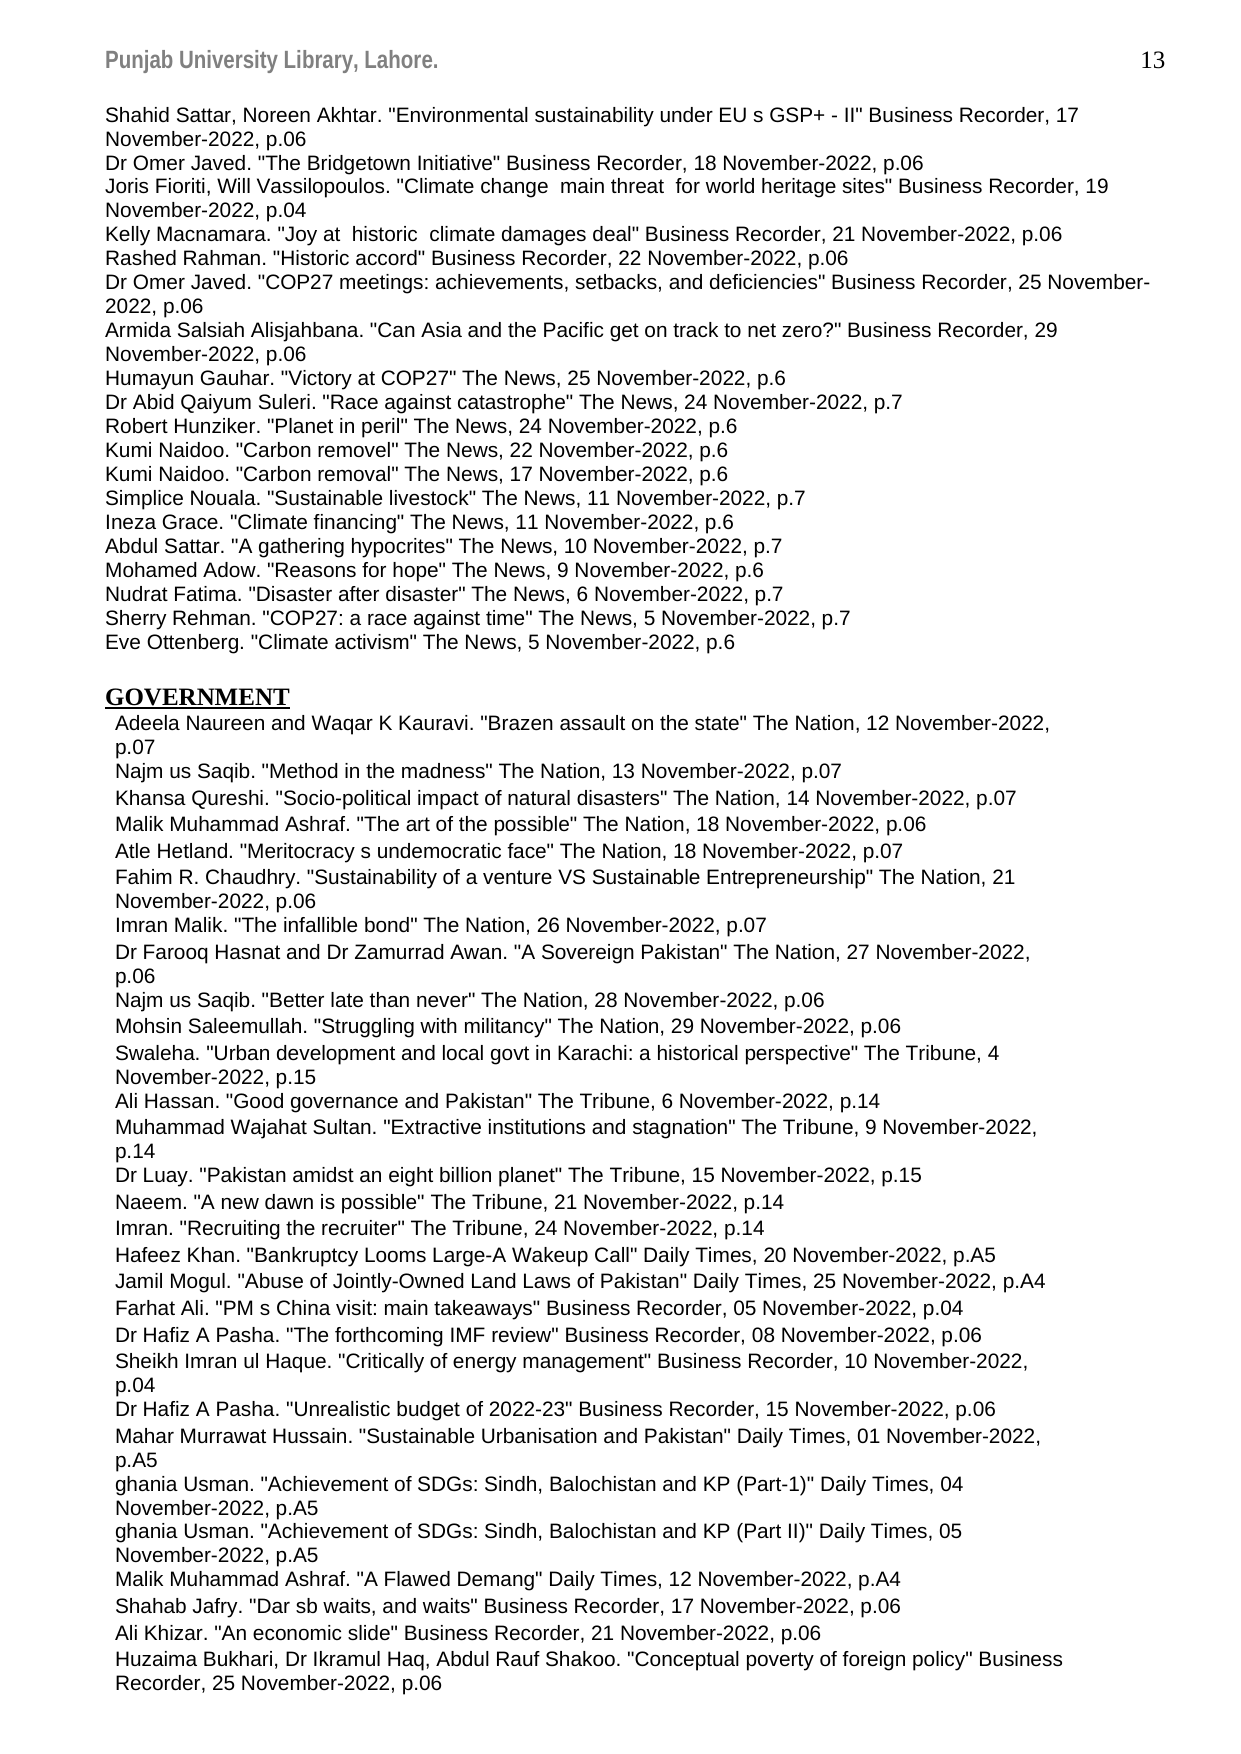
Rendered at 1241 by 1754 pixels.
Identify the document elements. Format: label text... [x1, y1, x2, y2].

text Joris Fioriti, Will Vassilopoulos. "Climate change main threat for world heritage sites" Business Recorder, 19 November-2022, p.04 [105, 174, 1165, 222]
table_cell Dr Farooq Hasnat and Dr Zamurrad Awan. "A Sovereign Pakistan" The Nation, 27 November-2022, p.06 [104, 940, 1082, 987]
text Dr Abid Qaiyum Suleri. "Race against catastrophe" The News, 24 November-2022, p.7 [105, 390, 1165, 414]
table_cell Muhammad Wajahat Sultan. "Extractive institutions and stagnation" The Tribune, 9 November-2022, p.14 [104, 1115, 1082, 1163]
table_cell Malik Muhammad Ashraf. "A Flawed Demang" Daily Times, 12 November-2022, p.A4 [104, 1567, 1082, 1594]
table_cell Najm us Saqib. "Method in the madness" The Nation, 13 November-2022, p.07 [104, 759, 1082, 785]
text Simplice Nouala. "Sustainable livestock" The News, 11 November-2022, p.7 [105, 486, 1165, 510]
table_cell Fahim R. Chaudhry. "Sustainability of a venture VS Sustainable Entrepreneurship" The Nation, 21 November-2022, p.06 [104, 865, 1082, 913]
text Kumi Naidoo. "Carbon removal" The News, 17 November-2022, p.6 [105, 462, 1165, 486]
text Eve Ottenberg. "Climate activism" The News, 5 November-2022, p.6 [105, 629, 1165, 653]
text Kelly Macnamara. "Joy at historic climate damages deal" Business Recorder, 21 November-2022, p.06 [105, 222, 1165, 246]
text Government [105, 682, 1165, 711]
table_cell Khansa Qureshi. "Socio-political impact of natural disasters" The Nation, 14 November-2022, p.07 [104, 785, 1082, 812]
table_cell ghania Usman. "Achievement of SDGs: Sindh, Balochistan and KP (Part-1)" Daily Times, 04 November-2022, p.A5 [104, 1471, 1082, 1519]
table_cell Huzaima Bukhari, Dr Ikramul Haq, Abdul Rauf Shakoo. "Conceptual poverty of foreign policy" Business Recorder, 25 November-2022, p.06 [104, 1647, 1082, 1695]
text Kumi Naidoo. "Carbon removel" The News, 22 November-2022, p.6 [105, 438, 1165, 462]
text Dr Omer Javed. "The Bridgetown Initiative" Business Recorder, 18 November-2022, p.06 [105, 150, 1165, 174]
table_cell Ali Hassan. "Good governance and Pakistan" The Tribune, 6 November-2022, p.14 [104, 1089, 1082, 1115]
table_cell Atle Hetland. "Meritocracy s undemocratic face" The Nation, 18 November-2022, p.07 [104, 839, 1082, 865]
table_cell Ali Khizar. "An economic slide" Business Recorder, 21 November-2022, p.06 [104, 1620, 1082, 1647]
table_cell Dr Hafiz A Pasha. "The forthcoming IMF review" Business Recorder, 08 November-2022, p.06 [104, 1323, 1082, 1349]
text Abdul Sattar. "A gathering hypocrites" The News, 10 November-2022, p.7 [105, 534, 1165, 558]
table_cell Dr Hafiz A Pasha. "Unrealistic budget of 2022-23" Business Recorder, 15 November-2022, p.06 [104, 1397, 1082, 1423]
table_cell Dr Luay. "Pakistan amidst an eight billion planet" The Tribune, 15 November-2022, p.15 [104, 1163, 1082, 1189]
table_cell Malik Muhammad Ashraf. "The art of the possible" The Nation, 18 November-2022, p.06 [104, 812, 1082, 838]
table_cell Imran Malik. "The infallible bond" The Nation, 26 November-2022, p.07 [104, 913, 1082, 939]
table_cell Imran. "Recruiting the recruiter" The Tribune, 24 November-2022, p.14 [104, 1216, 1082, 1243]
table_cell Hafeez Khan. "Bankruptcy Looms Large-A Wakeup Call" Daily Times, 20 November-2022, p.A5 [104, 1243, 1082, 1269]
table_cell Mohsin Saleemullah. "Struggling with militancy" The Nation, 29 November-2022, p.06 [104, 1014, 1082, 1041]
text Shahid Sattar, Noreen Akhtar. "Environmental sustainability under EU s GSP+ - II" Business Recorder, 17 November-2022, p.06 [105, 102, 1165, 150]
table_cell Sheikh Imran ul Haque. "Critically of energy management" Business Recorder, 10 November-2022, p.04 [104, 1349, 1082, 1397]
text Humayun Gauhar. "Victory at COP27" The News, 25 November-2022, p.6 [105, 366, 1165, 390]
table_cell ghania Usman. "Achievement of SDGs: Sindh, Balochistan and KP (Part II)" Daily Times, 05 November-2022, p.A5 [104, 1519, 1082, 1567]
table_cell Najm us Saqib. "Better late than never" The Nation, 28 November-2022, p.06 [104, 988, 1082, 1014]
text Ineza Grace. "Climate financing" The News, 11 November-2022, p.6 [105, 510, 1165, 534]
table_cell Jamil Mogul. "Abuse of Jointly-Owned Land Laws of Pakistan" Daily Times, 25 November-2022, p.A4 [104, 1269, 1082, 1296]
text Robert Hunziker. "Planet in peril" The News, 24 November-2022, p.6 [105, 414, 1165, 438]
table_cell Shahab Jafry. "Dar sb waits, and waits" Business Recorder, 17 November-2022, p.06 [104, 1594, 1082, 1620]
text Mohamed Adow. "Reasons for hope" The News, 9 November-2022, p.6 [105, 558, 1165, 582]
text Sherry Rehman. "COP27: a race against time" The News, 5 November-2022, p.7 [105, 606, 1165, 629]
table_cell Farhat Ali. "PM s China visit: main takeaways" Business Recorder, 05 November-2022, p.04 [104, 1296, 1082, 1322]
text Armida Salsiah Alisjahbana. "Can Asia and the Pacific get on track to net zero?" Business Recorder, 29 November-2022, p.06 [105, 318, 1165, 366]
table_cell Swaleha. "Urban development and local govt in Karachi: a historical perspective" The Tribune, 4 November-2022, p.15 [104, 1041, 1082, 1088]
text Rashed Rahman. "Historic accord" Business Recorder, 22 November-2022, p.06 [105, 246, 1165, 270]
text Nudrat Fatima. "Disaster after disaster" The News, 6 November-2022, p.7 [105, 582, 1165, 606]
table_cell Mahar Murrawat Hussain. "Sustainable Urbanisation and Pakistan" Daily Times, 01 November-2022, p.A5 [104, 1424, 1082, 1471]
table_header Adeela Naureen and Waqar K Kauravi. "Brazen assault on the state" The Nation, 12 November-2022, p.07 [104, 711, 1082, 759]
table_cell Naeem. "A new dawn is possible" The Tribune, 21 November-2022, p.14 [104, 1190, 1082, 1216]
text Dr Omer Javed. "COP27 meetings: achievements, setbacks, and deficiencies" Business Recorder, 25 November-2022, p.06 [105, 270, 1165, 318]
